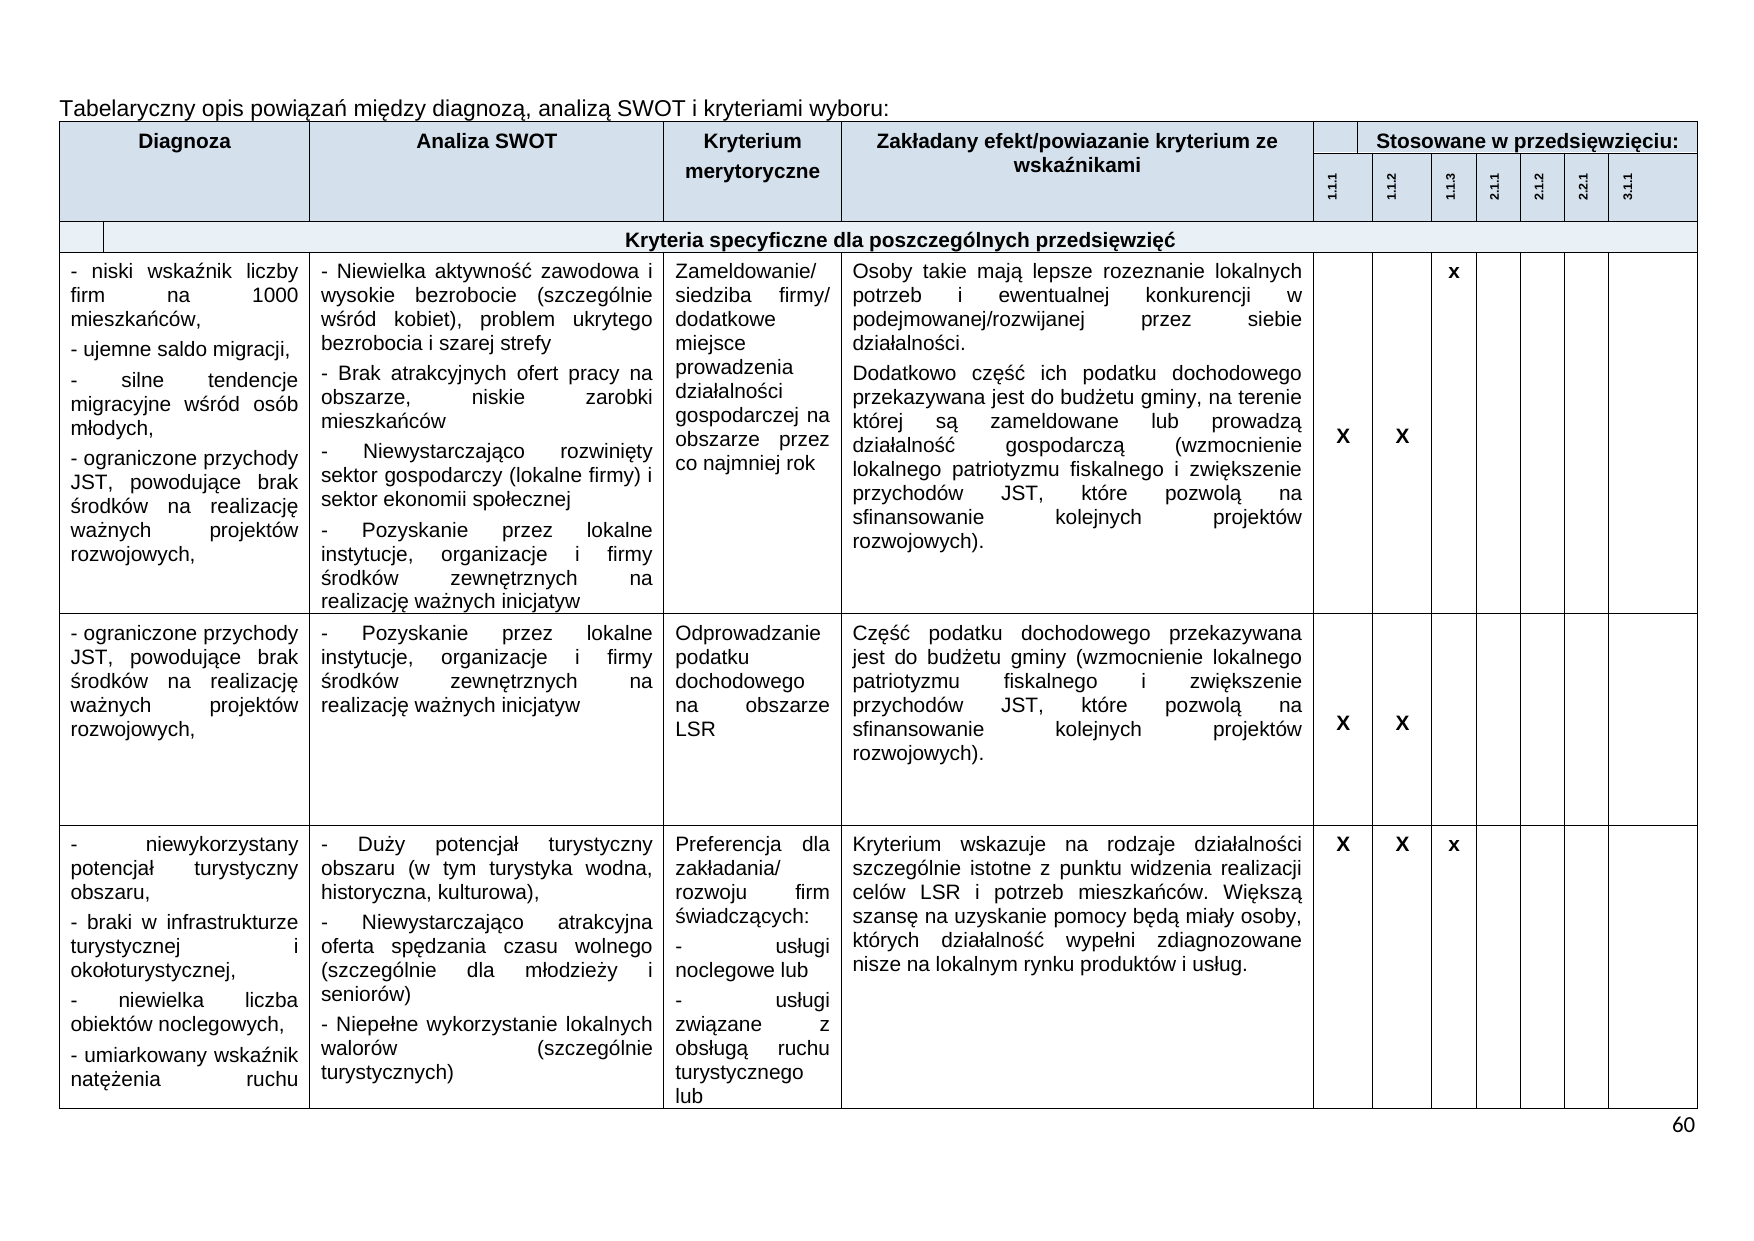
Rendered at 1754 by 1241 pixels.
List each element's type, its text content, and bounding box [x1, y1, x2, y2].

table_cell Zameldowanie/ siedziba firmy/ dodatkowe miejsce prowadzenia działalności gospodarczej na obszarze przez co najmniej rok [664, 253, 841, 613]
table_cell 1.1.3 [1432, 154, 1476, 221]
table_cell [1521, 826, 1564, 1108]
table_cell X [1373, 253, 1431, 613]
table_cell x [1432, 826, 1476, 1108]
table_cell [1609, 253, 1697, 613]
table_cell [60, 826, 309, 1108]
table_cell [1432, 614, 1476, 825]
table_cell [842, 826, 1313, 1108]
table_cell 2.2.1 [1565, 154, 1608, 221]
table_cell 3.1.1 [1609, 154, 1697, 221]
table_cell X [1314, 253, 1372, 613]
table_header Diagnoza [60, 122, 309, 221]
text Tabelaryczny opis powiązań między diagnozą, analizą SWOT i kryteriami wyboru: [59, 95, 1695, 121]
table_cell - Niewielka aktywność zawodowa i wysokie bezrobocie (szczególnie wśród kobiet), problem ukrytego bezrobocia i szarej strefy - Brak atrakcyjnych ofert pracy na obszarze, niskie zarobki mieszkańców - Niewystarczająco rozwinięty sektor gospodarczy (lokalne firmy) i sektor ekonomii społecznej - Pozyskanie przez lokalne instytucje, organizacje i firmy środków zewnętrznych na realizację ważnych inicjatyw [310, 253, 663, 613]
table_cell Osoby takie mają lepsze rozeznanie lokalnych potrzeb i ewentualnej konkurencji w podejmowanej/rozwijanej przez siebie działalności. Dodatkowo część ich podatku dochodowego przekazywana jest do budżetu gminy, na terenie której są zameldowane lub prowadzą działalność gospodarczą (wzmocnienie lokalnego patriotyzmu fiskalnego i zwiększenie przychodów JST, które pozwolą na sfinansowanie kolejnych projektów rozwojowych). [842, 253, 1313, 613]
table_cell [1477, 826, 1520, 1108]
table_cell 2.1.2 [1521, 154, 1564, 221]
table_cell [1521, 253, 1564, 613]
table_cell X [1373, 826, 1431, 1108]
table_cell - Pozyskanie przez lokalne instytucje, organizacje i firmy środków zewnętrznych na realizację ważnych inicjatyw [310, 614, 663, 825]
table_cell [1521, 614, 1564, 825]
table_cell 1.1.2 [1373, 154, 1431, 221]
table_cell [1565, 253, 1608, 613]
table_cell [1565, 614, 1608, 825]
table_header Stosowane w przedsięwzięciu: [1358, 122, 1697, 152]
table_cell [1565, 826, 1608, 1108]
table_cell [1609, 826, 1697, 1108]
table_header Zakładany efekt/powiazanie kryterium ze wskaźnikami [842, 122, 1313, 221]
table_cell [310, 826, 663, 1108]
table_cell X [1373, 614, 1431, 825]
table_header Kryterium merytoryczne [664, 122, 841, 221]
table_cell Odprowadzanie podatku dochodowego na obszarze LSR [664, 614, 841, 825]
table_cell [1609, 614, 1697, 825]
table_cell 1.1.1 [1314, 154, 1372, 221]
table_cell - niski wskaźnik liczby firm na 1000 mieszkańców, - ujemne saldo migracji, - silne tendencje migracyjne wśród osób młodych, - ograniczone przychody JST, powodujące brak środków na realizację ważnych projektów rozwojowych, [60, 253, 309, 613]
table_cell - ograniczone przychody JST, powodujące brak środków na realizację ważnych projektów rozwojowych, [60, 614, 309, 825]
table_cell x [1432, 253, 1476, 613]
table_cell X [1314, 614, 1372, 825]
table_cell [1477, 614, 1520, 825]
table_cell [664, 826, 841, 1108]
table_cell X [1314, 826, 1372, 1108]
table_cell Kryteria specyficzne dla poszczególnych przedsięwzięć [104, 222, 1697, 252]
table_header Analiza SWOT [310, 122, 663, 221]
table_cell [60, 222, 103, 252]
table_cell [1477, 253, 1520, 613]
table_cell Część podatku dochodowego przekazywana jest do budżetu gminy (wzmocnienie lokalnego patriotyzmu fiskalnego i zwiększenie przychodów JST, które pozwolą na sfinansowanie kolejnych projektów rozwojowych). [842, 614, 1313, 825]
table_cell 2.1.1 [1477, 154, 1520, 221]
table_header [1314, 122, 1357, 152]
